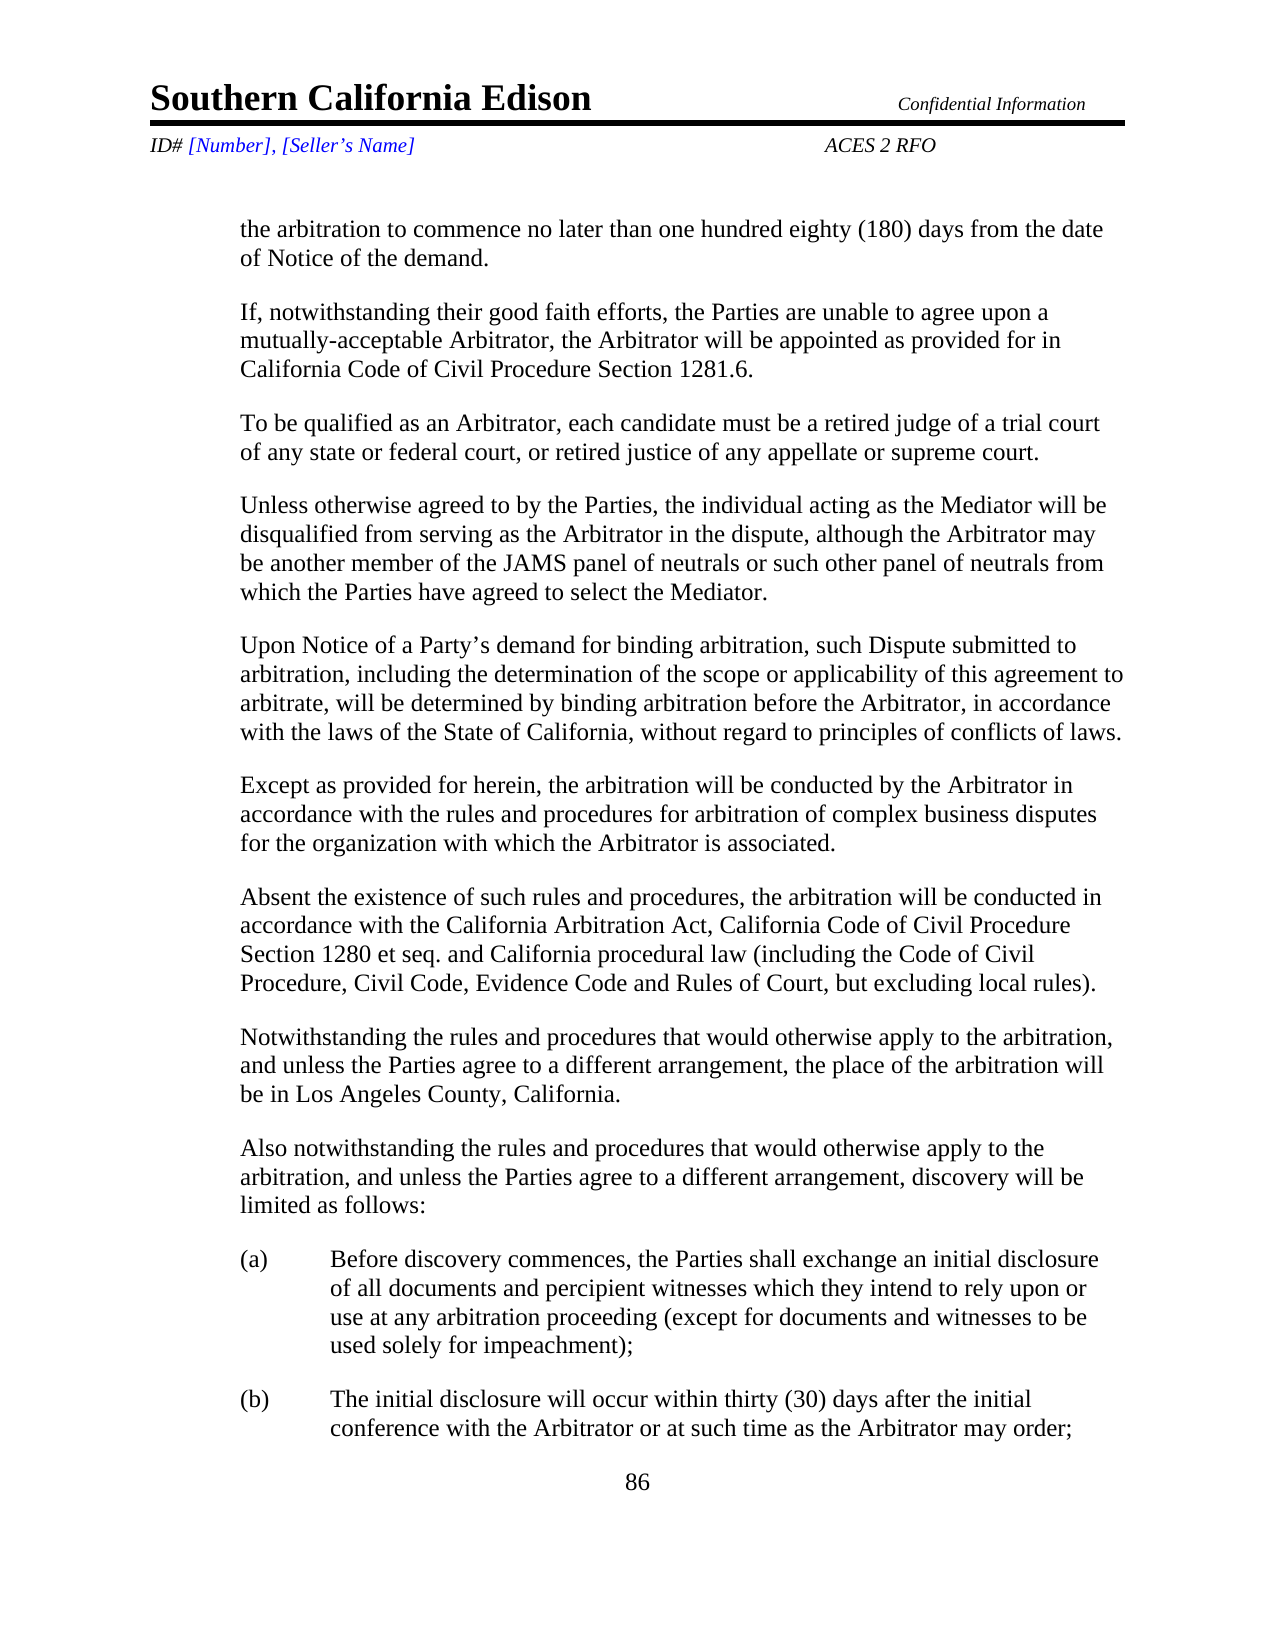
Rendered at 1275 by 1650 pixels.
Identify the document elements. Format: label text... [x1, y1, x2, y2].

subtitle To be qualified as an Arbitrator, each candidate must be a retired judge of a trial court of any state or federal court, or retired justice of any appellate or supreme court. [240, 408, 1125, 466]
subtitle Absent the existence of such rules and procedures, the arbitration will be conducted in accordance with the California Arbitration Act, California Code of Civil Procedure Section 1280 et seq. and California procedural law (including the Code of Civil Procedure, Civil Code, Evidence Code and Rules of Court, but excluding local rules). [240, 882, 1125, 997]
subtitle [240, 214, 1125, 272]
subtitle Also notwithstanding the rules and procedures that would otherwise apply to the arbitration, and unless the Parties agree to a different arrangement, discovery will be limited as follows: [240, 1133, 1125, 1219]
subtitle If, notwithstanding their good faith efforts, the Parties are unable to agree upon a mutually-acceptable Arbitrator, the Arbitrator will be appointed as provided for in California Code of Civil Procedure Section 1281.6. [240, 297, 1125, 383]
subtitle Upon Notice of a Party’s demand for binding arbitration, such Dispute submitted to arbitration, including the determination of the scope or applicability of this agreement to arbitrate, will be determined by binding arbitration before the Arbitrator, in accordance with the laws of the State of California, without regard to principles of conflicts of laws. [240, 631, 1125, 746]
subtitle Except as provided for herein, the arbitration will be conducted by the Arbitrator in accordance with the rules and procedures for arbitration of complex business disputes for the organization with which the Arbitrator is associated. [240, 771, 1125, 857]
subtitle Notwithstanding the rules and procedures that would otherwise apply to the arbitration, and unless the Parties agree to a different arrangement, the place of the arbitration will be in Los Angeles County, California. [240, 1022, 1125, 1108]
subtitle The initial disclosure will occur within thirty (30) days after the initial conference with the Arbitrator or at such time as the Arbitrator may order; [240, 1384, 1125, 1442]
subtitle Unless otherwise agreed to by the Parties, the individual acting as the Mediator will be disqualified from serving as the Arbitrator in the dispute, although the Arbitrator may be another member of the JAMS panel of neutrals or such other panel of neutrals from which the Parties have agreed to select the Mediator. [240, 491, 1125, 606]
subtitle Before discovery commences, the Parties shall exchange an initial disclosure of all documents and percipient witnesses which they intend to rely upon or use at any arbitration proceeding (except for documents and witnesses to be used solely for impeachment); [240, 1244, 1125, 1359]
